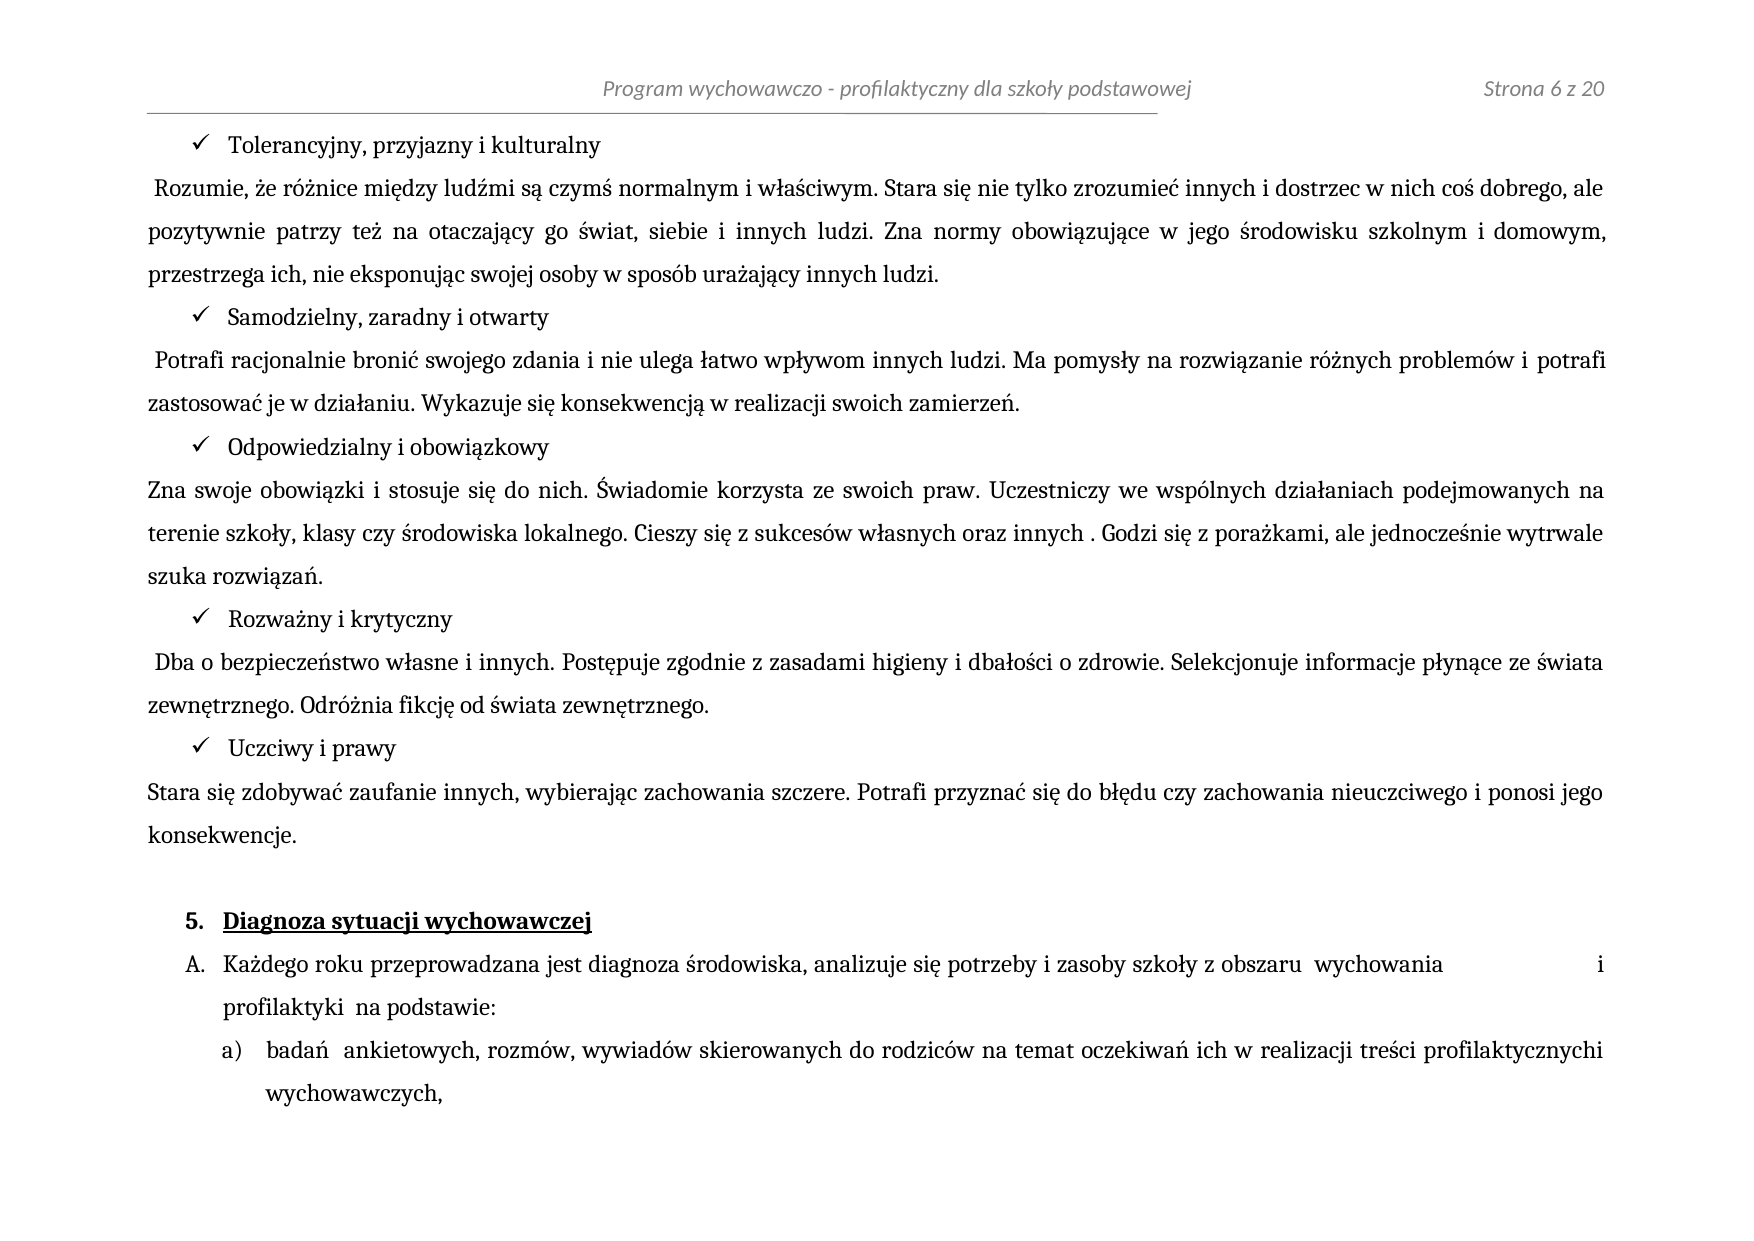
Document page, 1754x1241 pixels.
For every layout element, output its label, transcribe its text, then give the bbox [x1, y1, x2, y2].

list Rozważny i krytyczny [190, 605, 1606, 634]
list Diagnoza sytuacji wychowawczej [185, 907, 1606, 936]
text Rozumie, że różnice między ludźmi są czymś normalnym i właściwym. Stara się nie tylko zrozumieć innych i dostrzec w nich coś dobrego, ale pozytywnie patrzy też na otaczający go świat, siebie i innych ludzi. Zna normy obowiązujące w jego środowisku szkolnym i domowym, przestrzega ich, nie eksponując swojej osoby w sposób urażający innych ludzi. [148, 174, 1606, 289]
list Tolerancyjny, przyjazny i kulturalny [190, 131, 1606, 159]
text Potrafi racjonalnie bronić swojego zdania i nie ulega łatwo wpływom innych ludzi. Ma pomysły na rozwiązanie różnych problemów i potrafi zastosować je w działaniu. Wykazuje się konsekwencją w realizacji swoich zamierzeń. [148, 346, 1606, 418]
list Odpowiedzialny i obowiązkowy [190, 432, 1606, 461]
list Uczciwy i prawy [190, 734, 1606, 763]
list badań ankietowych, rozmów, wywiadów skierowanych do rodziców na temat oczekiwań ich w realizacji treści profilaktycznychi wychowawczych, [222, 1036, 1606, 1108]
list Samodzielny, zaradny i otwarty [190, 303, 1606, 332]
text Stara się zdobywać zaufanie innych, wybierając zachowania szczere. Potrafi przyznać się do błędu czy zachowania nieuczciwego i ponosi jego konsekwencje. [148, 777, 1606, 849]
text Dba o bezpieczeństwo własne i innych. Postępuje zgodnie z zasadami higieny i dbałości o zdrowie. Selekcjonuje informacje płynące ze świata zewnętrznego. Odróżnia fikcję od świata zewnętrznego. [148, 648, 1606, 720]
text Zna swoje obowiązki i stosuje się do nich. Świadomie korzysta ze swoich praw. Uczestniczy we wspólnych działaniach podejmowanych na terenie szkoły, klasy czy środowiska lokalnego. Cieszy się z sukcesów własnych oraz innych . Godzi się z porażkami, ale jednocześnie wytrwale szuka rozwiązań. [148, 476, 1606, 591]
list Każdego roku przeprowadzana jest diagnoza środowiska, analizuje się potrzeby i zasoby szkoły z obszaru wychowania i profilaktyki na podstawie: [185, 950, 1606, 1022]
